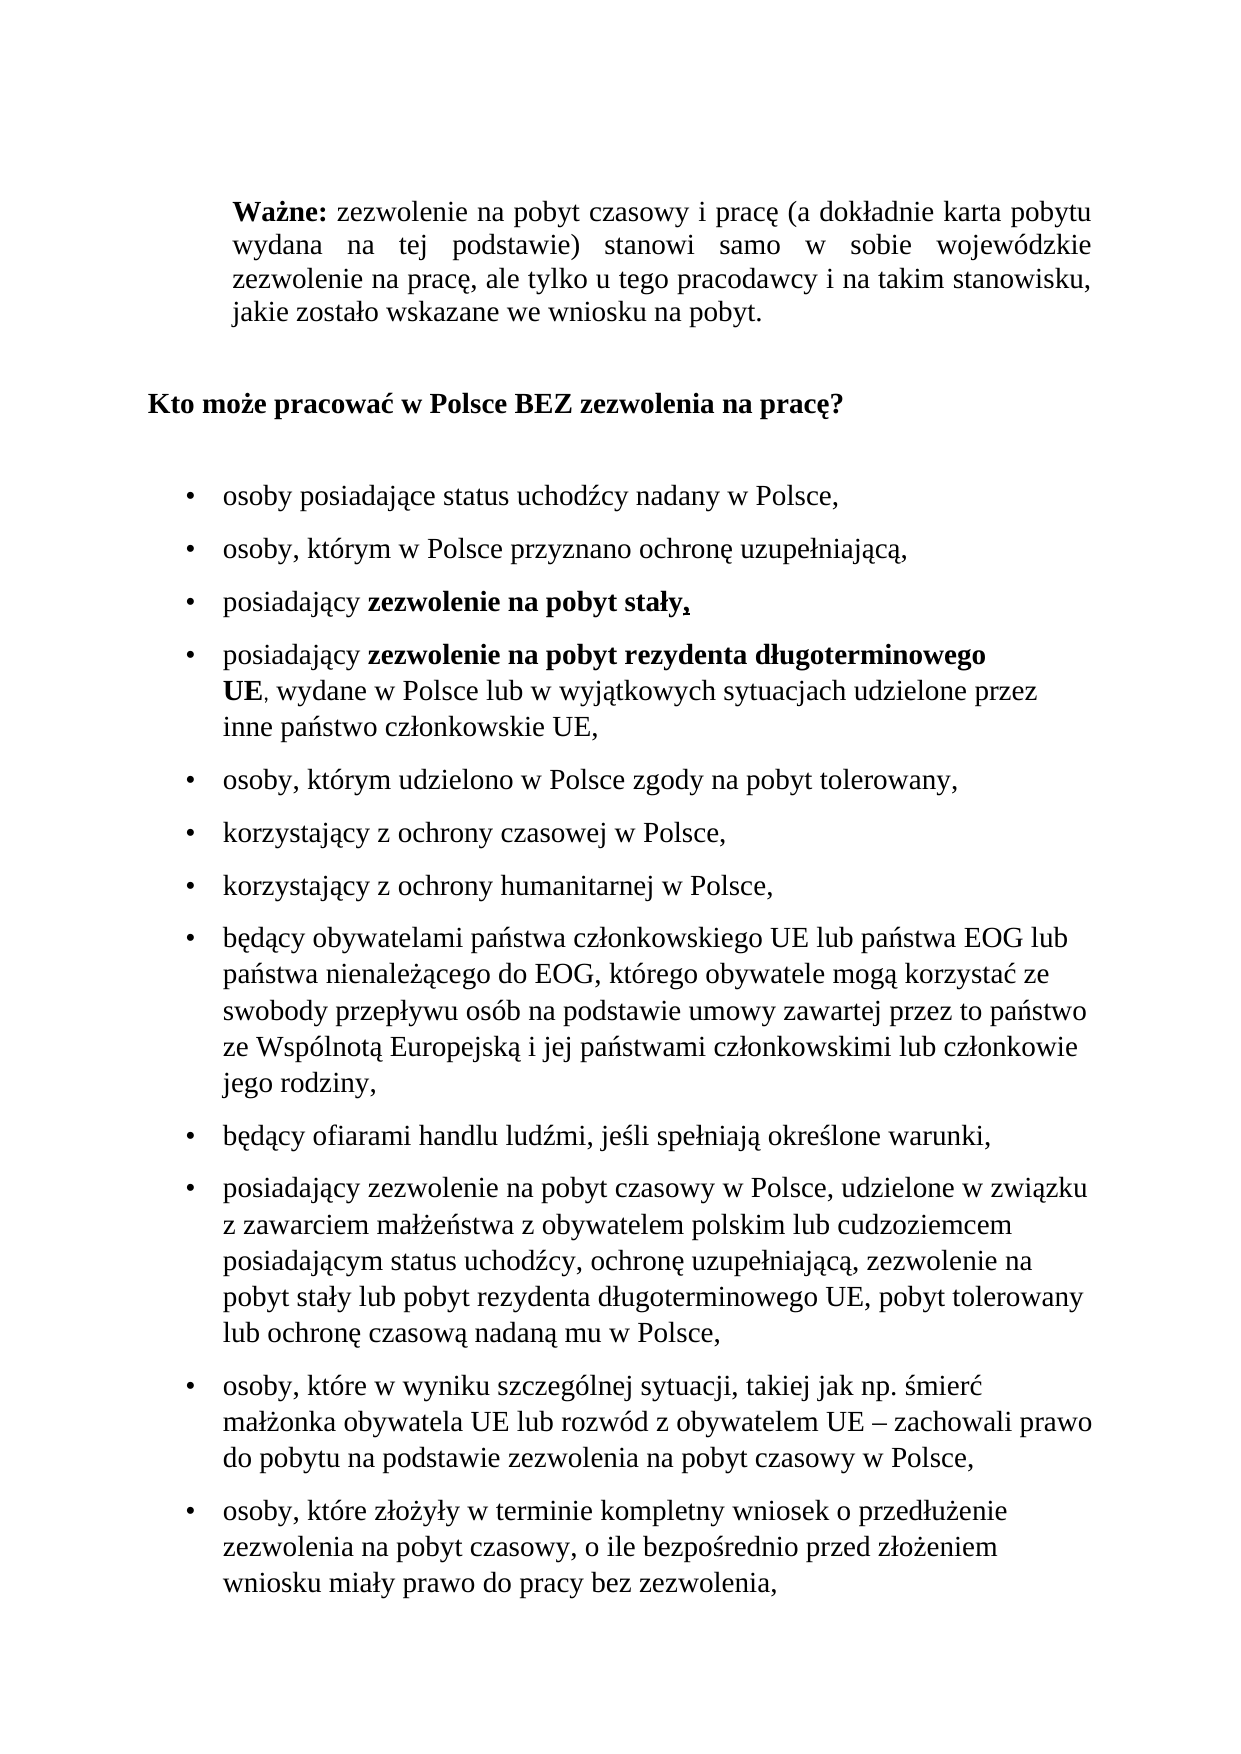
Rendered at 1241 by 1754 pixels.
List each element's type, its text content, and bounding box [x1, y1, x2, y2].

text Kto może pracować w Polsce BEZ zezwolenia na pracę? [148, 386, 1093, 420]
list korzystający z ochrony humanitarnej w Polsce, [185, 868, 1093, 901]
list będący obywatelami państwa członkowskiego UE lub państwa EOG lub państwa nienależącego do EOG, którego obywatele mogą korzystać ze swobody przepływu osób na podstawie umowy zawartej przez to państwo ze Wspólnotą Europejską i jej państwami członkowskimi lub członkowie jego rodziny, [185, 920, 1093, 1098]
list posiadający zezwolenie na pobyt rezydenta długoterminowego UE, wydane w Polsce lub w wyjątkowych sytuacjach udzielone przez inne państwo członkowskie UE, [185, 637, 1093, 743]
list posiadający zezwolenie na pobyt stały, [185, 584, 1093, 618]
list korzystający z ochrony czasowej w Polsce, [185, 815, 1093, 848]
list posiadający zezwolenie na pobyt czasowy w Polsce, udzielone w związku z zawarciem małżeństwa z obywatelem polskim lub cudzoziemcem posiadającym status uchodźcy, ochronę uzupełniającą, zezwolenie na pobyt stały lub pobyt rezydenta długoterminowego UE, pobyt tolerowany lub ochronę czasową nadaną mu w Polsce, [185, 1171, 1093, 1349]
list osoby posiadające status uchodźcy nadany w Polsce, [185, 478, 1093, 512]
list będący ofiarami handlu ludźmi, jeśli spełniają określone warunki, [185, 1118, 1093, 1151]
list osoby, którym udzielono w Polsce zgody na pobyt tolerowany, [185, 762, 1093, 796]
list osoby, które złożyły w terminie kompletny wniosek o przedłużenie zezwolenia na pobyt czasowy, o ile bezpośrednio przed złożeniem wniosku miały prawo do pracy bez zezwolenia, [185, 1493, 1093, 1599]
list osoby, które w wyniku szczególnej sytuacji, takiej jak np. śmierć małżonka obywatela UE lub rozwód z obywatelem UE – zachowali prawo do pobytu na podstawie zezwolenia na pobyt czasowy w Polsce, [185, 1368, 1093, 1474]
list osoby, którym w Polsce przyznano ochronę uzupełniającą, [185, 531, 1093, 565]
text Ważne: zezwolenie na pobyt czasowy i pracę (a dokładnie karta pobytu wydana na tej podstawie) stanowi samo w sobie wojewódzkie zezwolenie na pracę, ale tylko u tego pracodawcy i na takim stanowisku, jakie zostało wskazane we wniosku na pobyt. [232, 194, 1093, 328]
